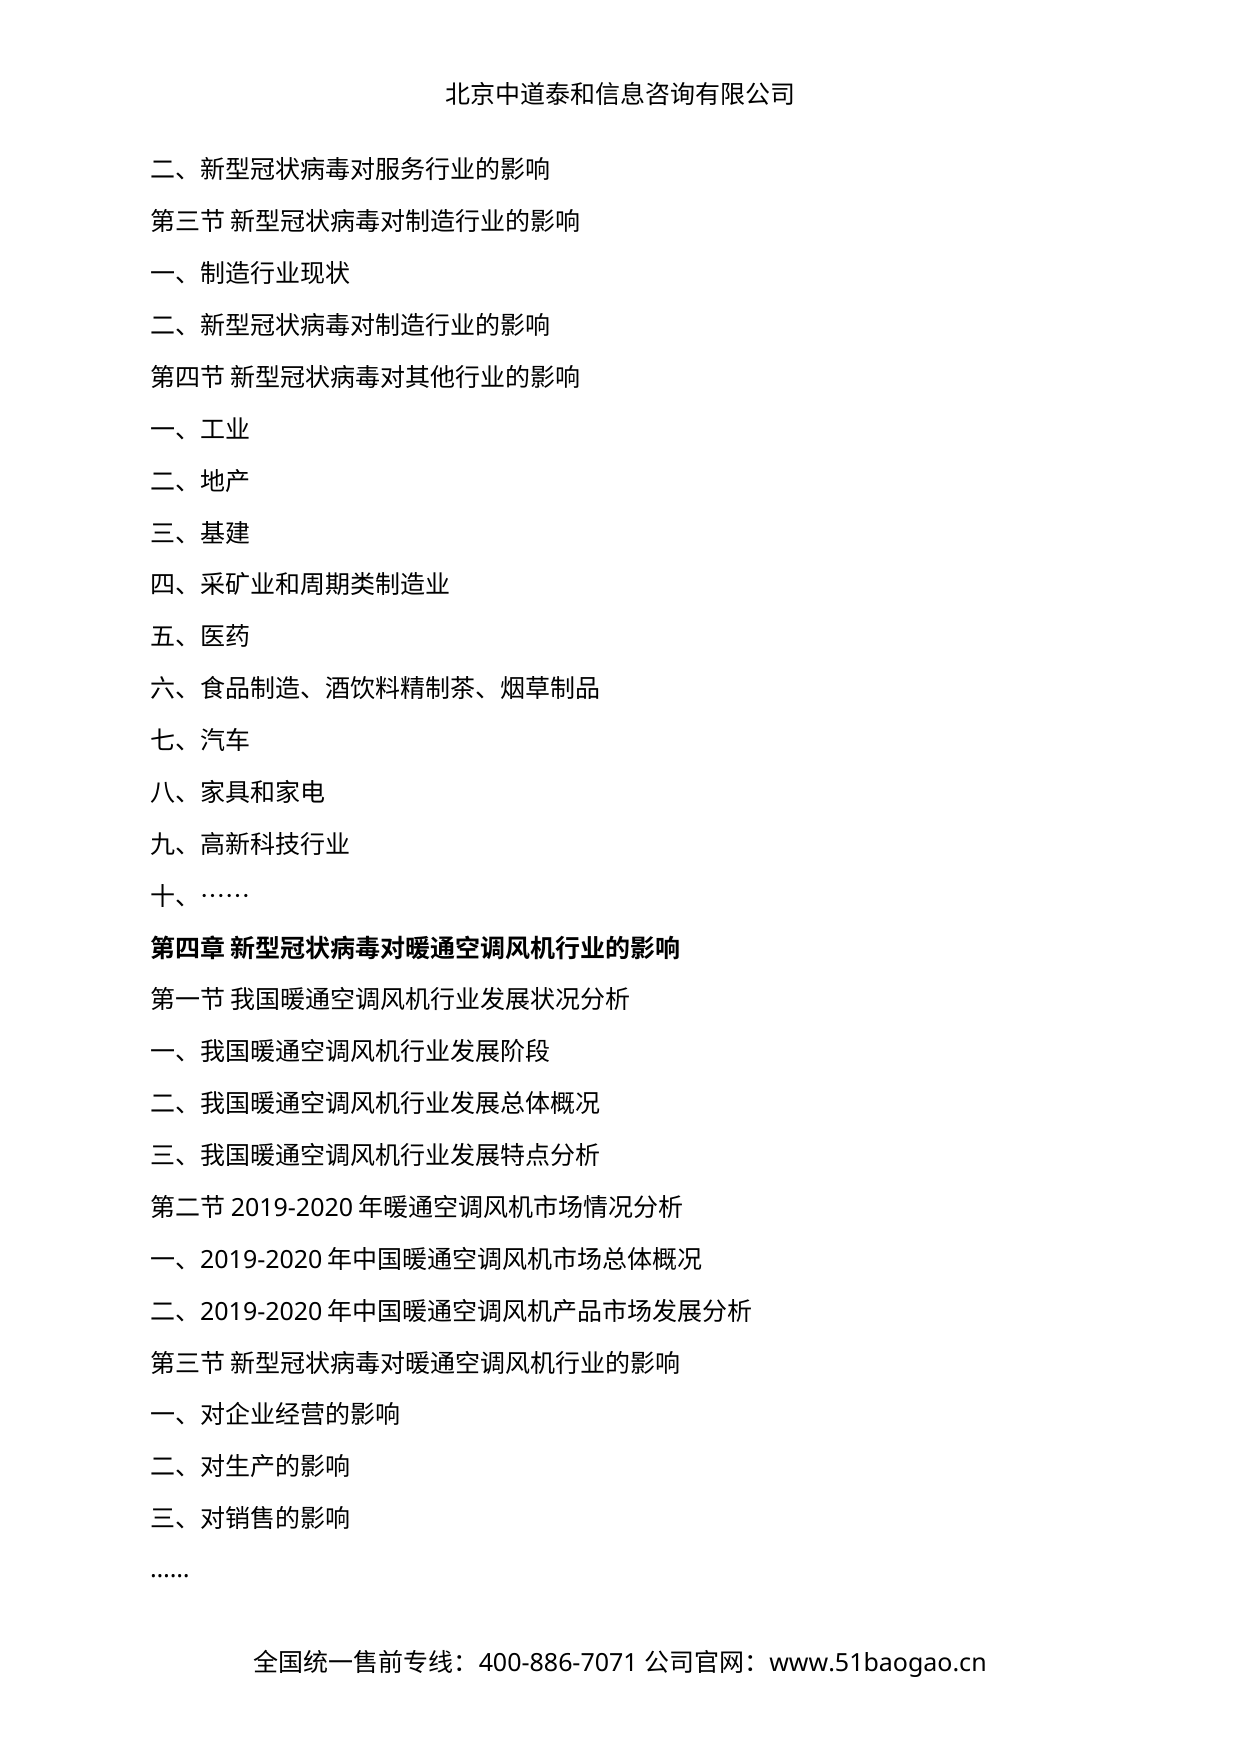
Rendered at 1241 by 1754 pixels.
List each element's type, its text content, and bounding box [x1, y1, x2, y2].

text 一、我国暖通空调风机行业发展阶段 [150, 1032, 1090, 1068]
text 二、我国暖通空调风机行业发展总体概况 [150, 1084, 1090, 1120]
text 第四章 新型冠状病毒对暖通空调风机行业的影响 [150, 928, 1090, 964]
text 第二节 2019-2020年暖通空调风机市场情况分析 [150, 1187, 1090, 1224]
text 五、医药 [150, 617, 1090, 653]
text 七、汽车 [150, 721, 1090, 757]
text 十、…… [150, 876, 1090, 912]
text 第三节 新型冠状病毒对制造行业的影响 [150, 202, 1090, 238]
text 一、对企业经营的影响 [150, 1395, 1090, 1431]
text 四、采矿业和周期类制造业 [150, 565, 1090, 601]
text 二、对生产的影响 [150, 1447, 1090, 1483]
text 三、对销售的影响 [150, 1499, 1090, 1535]
text 一、制造行业现状 [150, 254, 1090, 290]
text 一、工业 [150, 409, 1090, 446]
text 二、新型冠状病毒对服务行业的影响 [150, 150, 1090, 186]
text 九、高新科技行业 [150, 824, 1090, 861]
text 二、地产 [150, 461, 1090, 497]
text 一、2019-2020年中国暖通空调风机市场总体概况 [150, 1239, 1090, 1276]
text 三、我国暖通空调风机行业发展特点分析 [150, 1136, 1090, 1172]
text 第三节 新型冠状病毒对暖通空调风机行业的影响 [150, 1343, 1090, 1379]
text 二、新型冠状病毒对制造行业的影响 [150, 306, 1090, 342]
text 二、2019-2020年中国暖通空调风机产品市场发展分析 [150, 1291, 1090, 1327]
text 第一节 我国暖通空调风机行业发展状况分析 [150, 980, 1090, 1016]
text 八、家具和家电 [150, 772, 1090, 809]
text 三、基建 [150, 513, 1090, 549]
text 第四节 新型冠状病毒对其他行业的影响 [150, 357, 1090, 394]
text …… [150, 1551, 1090, 1585]
text 六、食品制造、酒饮料精制茶、烟草制品 [150, 669, 1090, 705]
